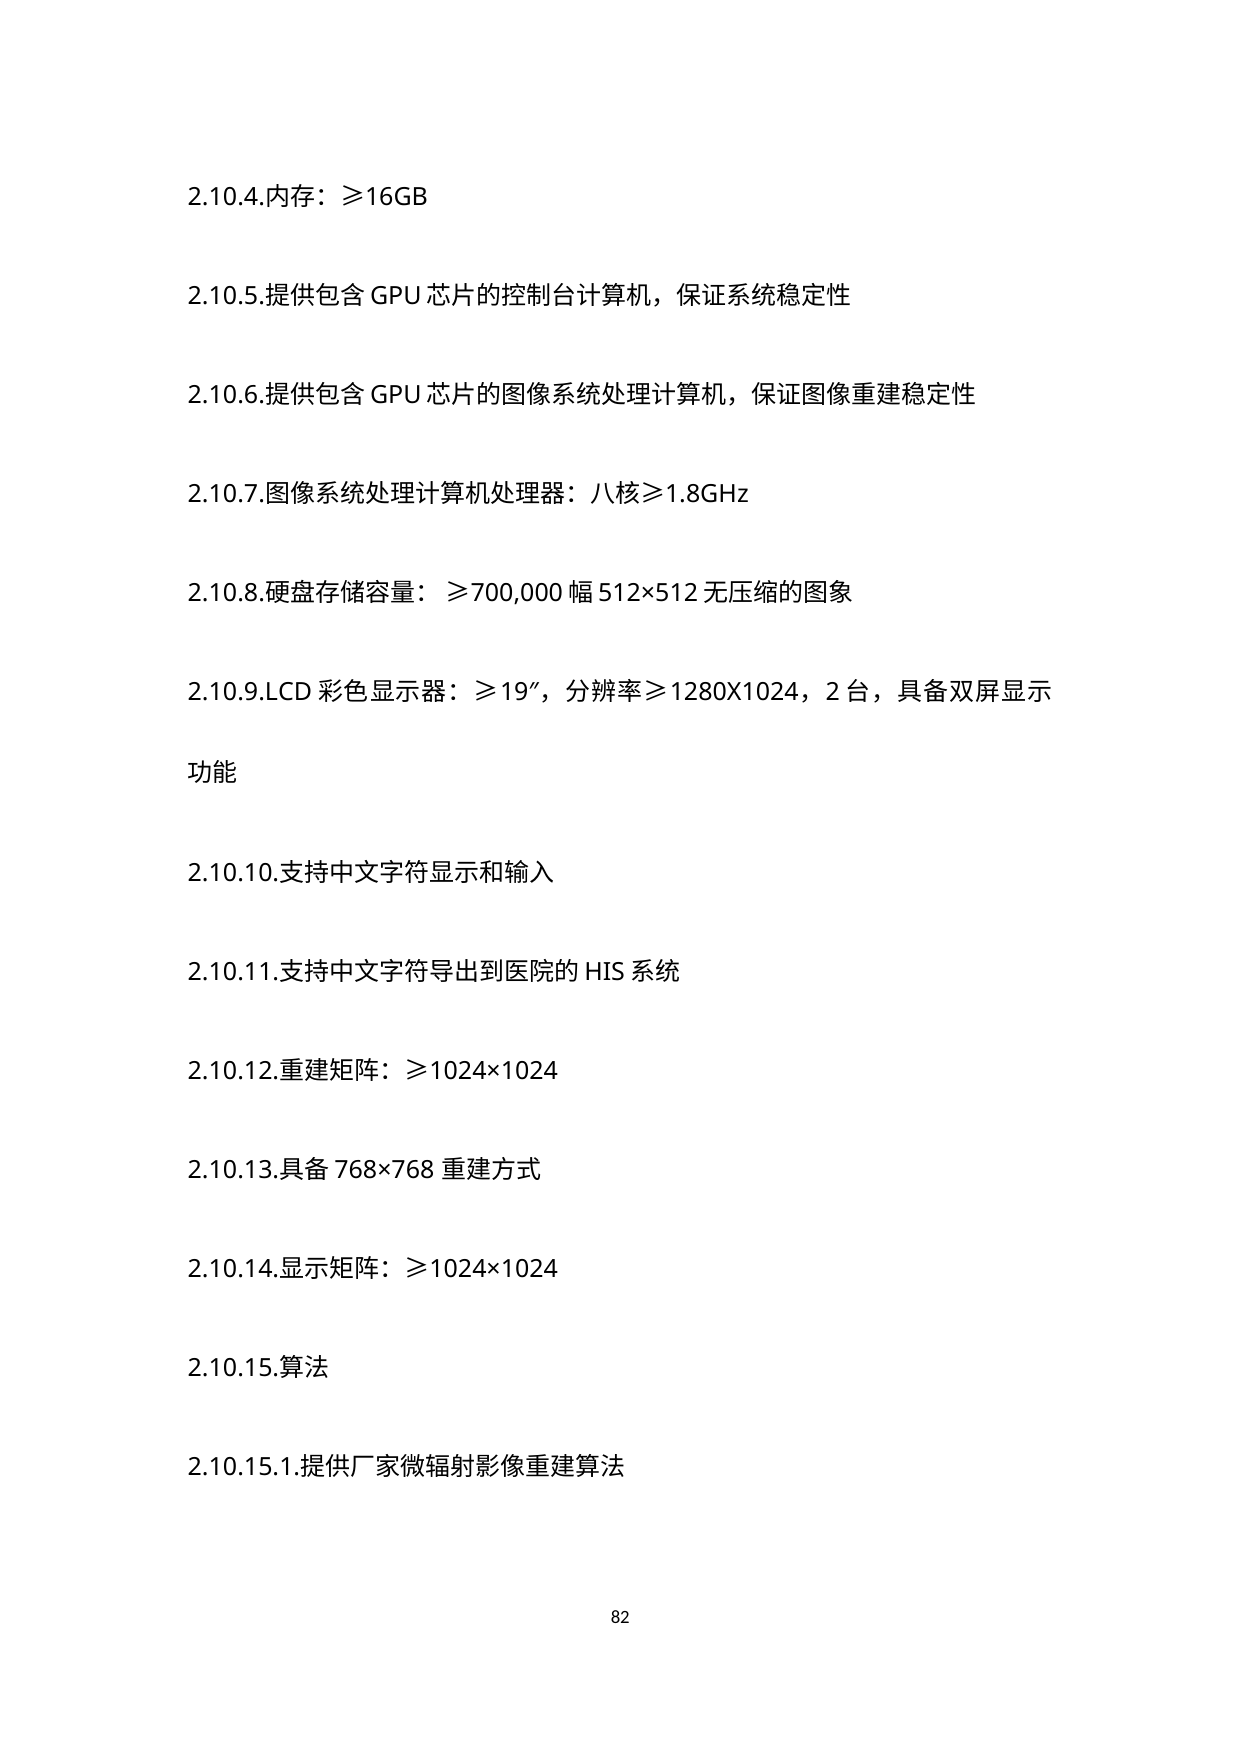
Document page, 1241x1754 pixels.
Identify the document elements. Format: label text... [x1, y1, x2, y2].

title 2.10.12.重建矩阵：≥1024×1024 [187, 1036, 1053, 1101]
title 2.10.4.内存：≥16GB [187, 162, 1053, 227]
title 2.10.14.显示矩阵：≥1024×1024 [187, 1234, 1053, 1299]
title 2.10.5.提供包含GPU芯片的控制台计算机，保证系统稳定性 [187, 261, 1053, 326]
title 2.10.10.支持中文字符显示和输入 [187, 838, 1053, 903]
title 2.10.9.LCD彩色显示器：≥19″，分辨率≥1280X1024，2台，具备双屏显示功能 [187, 657, 1053, 803]
title 2.10.15.算法 [187, 1333, 1053, 1398]
title 2.10.11.支持中文字符导出到医院的HIS系统 [187, 937, 1053, 1002]
title 2.10.6.提供包含GPU芯片的图像系统处理计算机，保证图像重建稳定性 [187, 360, 1053, 425]
title 2.10.8.硬盘存储容量： ≥700,000幅512×512无压缩的图象 [187, 558, 1053, 623]
title 2.10.15.1.提供厂家微辐射影像重建算法 [187, 1432, 1053, 1497]
title 2.10.13.具备768×768 重建方式 [187, 1135, 1053, 1200]
title 2.10.7.图像系统处理计算机处理器：八核≥1.8GHz [187, 459, 1053, 524]
